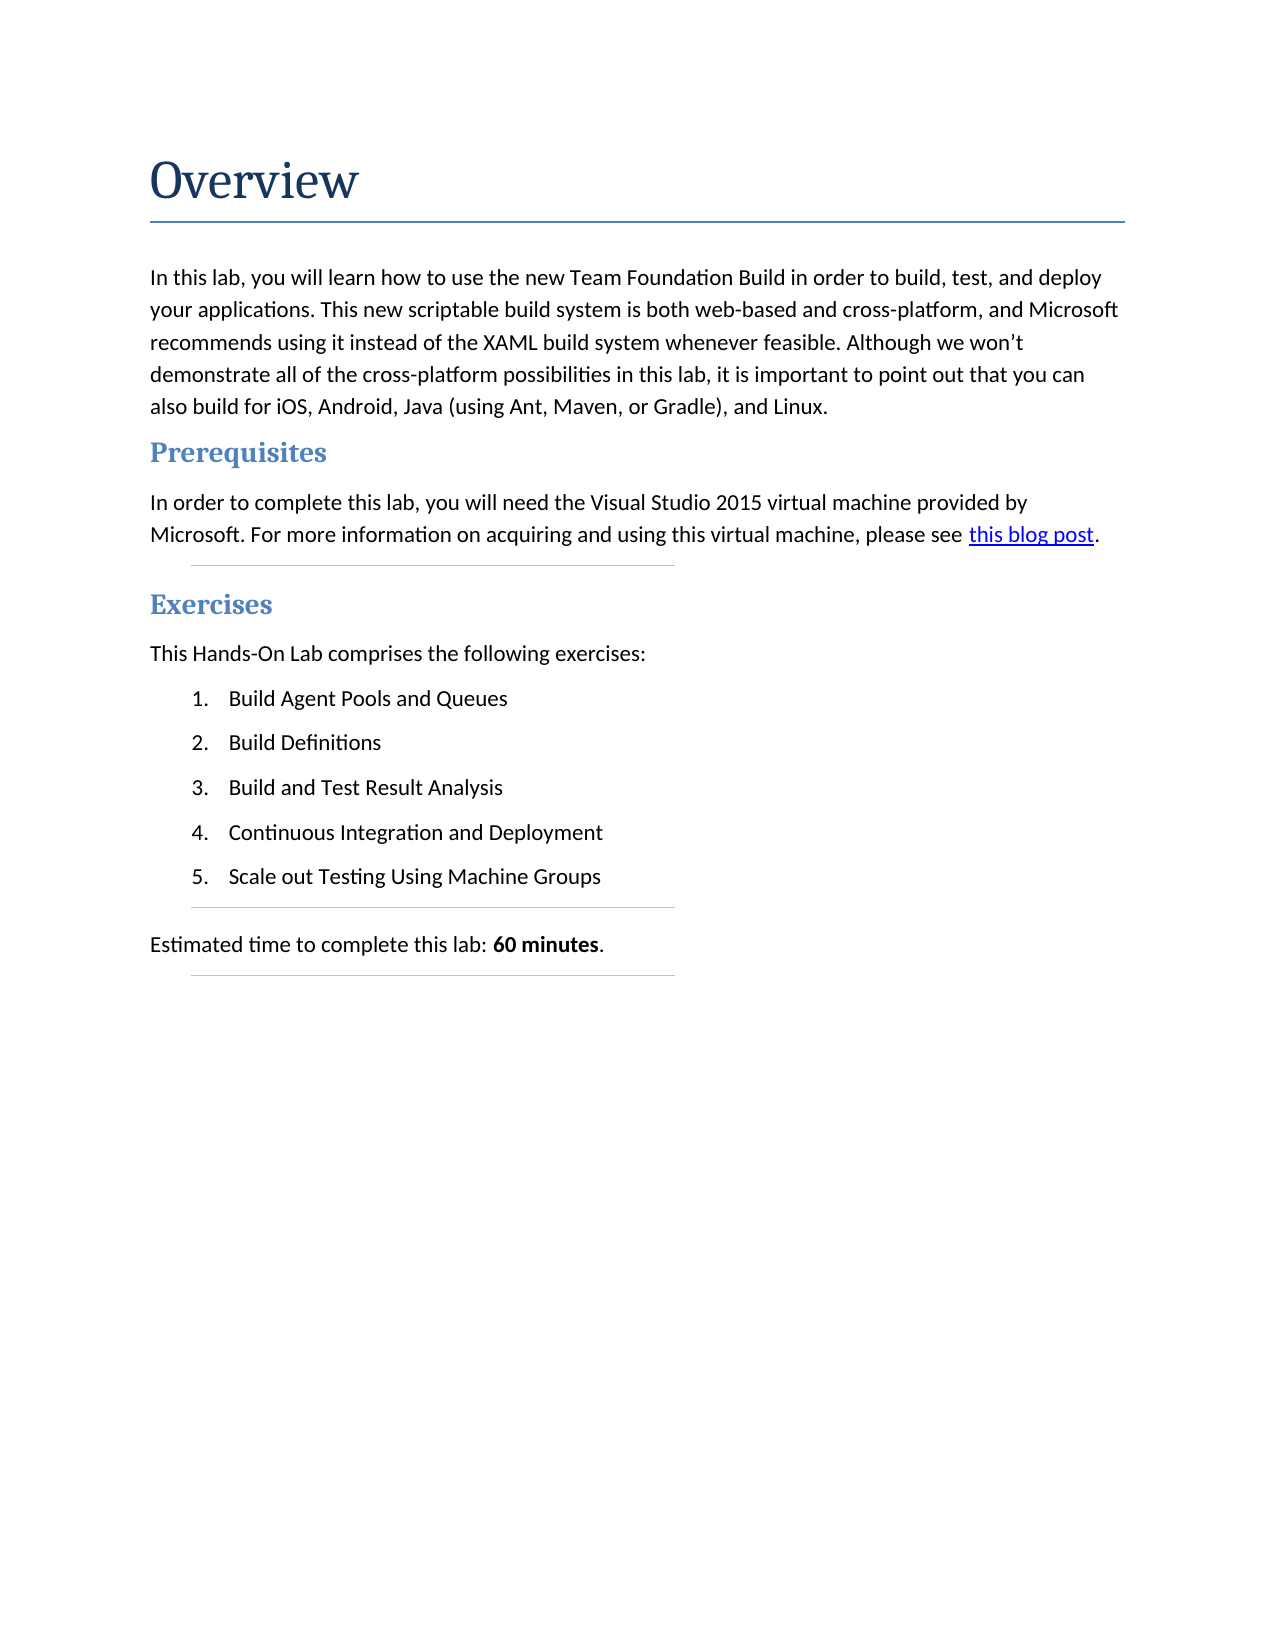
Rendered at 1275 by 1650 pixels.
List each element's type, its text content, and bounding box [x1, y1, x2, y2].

list Continuous Integration and Deployment [191, 818, 1125, 846]
subtitle Overview [150, 150, 1125, 221]
text This Hands-On Lab comprises the following exercises: [150, 639, 1125, 667]
list Build Agent Pools and Queues [191, 684, 1125, 712]
subtitle Exercises [150, 588, 1125, 622]
text In this lab, you will learn how to use the new Team Foundation Build in order to build, test, and deploy your applications. This new scriptable build system is both web-based and cross-platform, and Microsoft recommends using it instead of the XAML build system whenever feasible. Although we won’t demonstrate all of the cross-platform possibilities in this lab, it is important to point out that you can also build for iOS, Android, Java (using Ant, Maven, or Gradle), and Linux. [150, 263, 1125, 420]
list Build and Test Result Analysis [191, 773, 1125, 801]
text Estimated time to complete this lab: 60 minutes. [150, 931, 1125, 959]
list Build Definitions [191, 728, 1125, 756]
list Scale out Testing Using Machine Groups [191, 862, 1125, 891]
subtitle Prerequisites [150, 437, 1125, 470]
text In order to complete this lab, you will need the Visual Studio 2015 virtual machine provided by Microsoft. For more information on acquiring and using this virtual machine, please see this blog post. [150, 488, 1125, 548]
